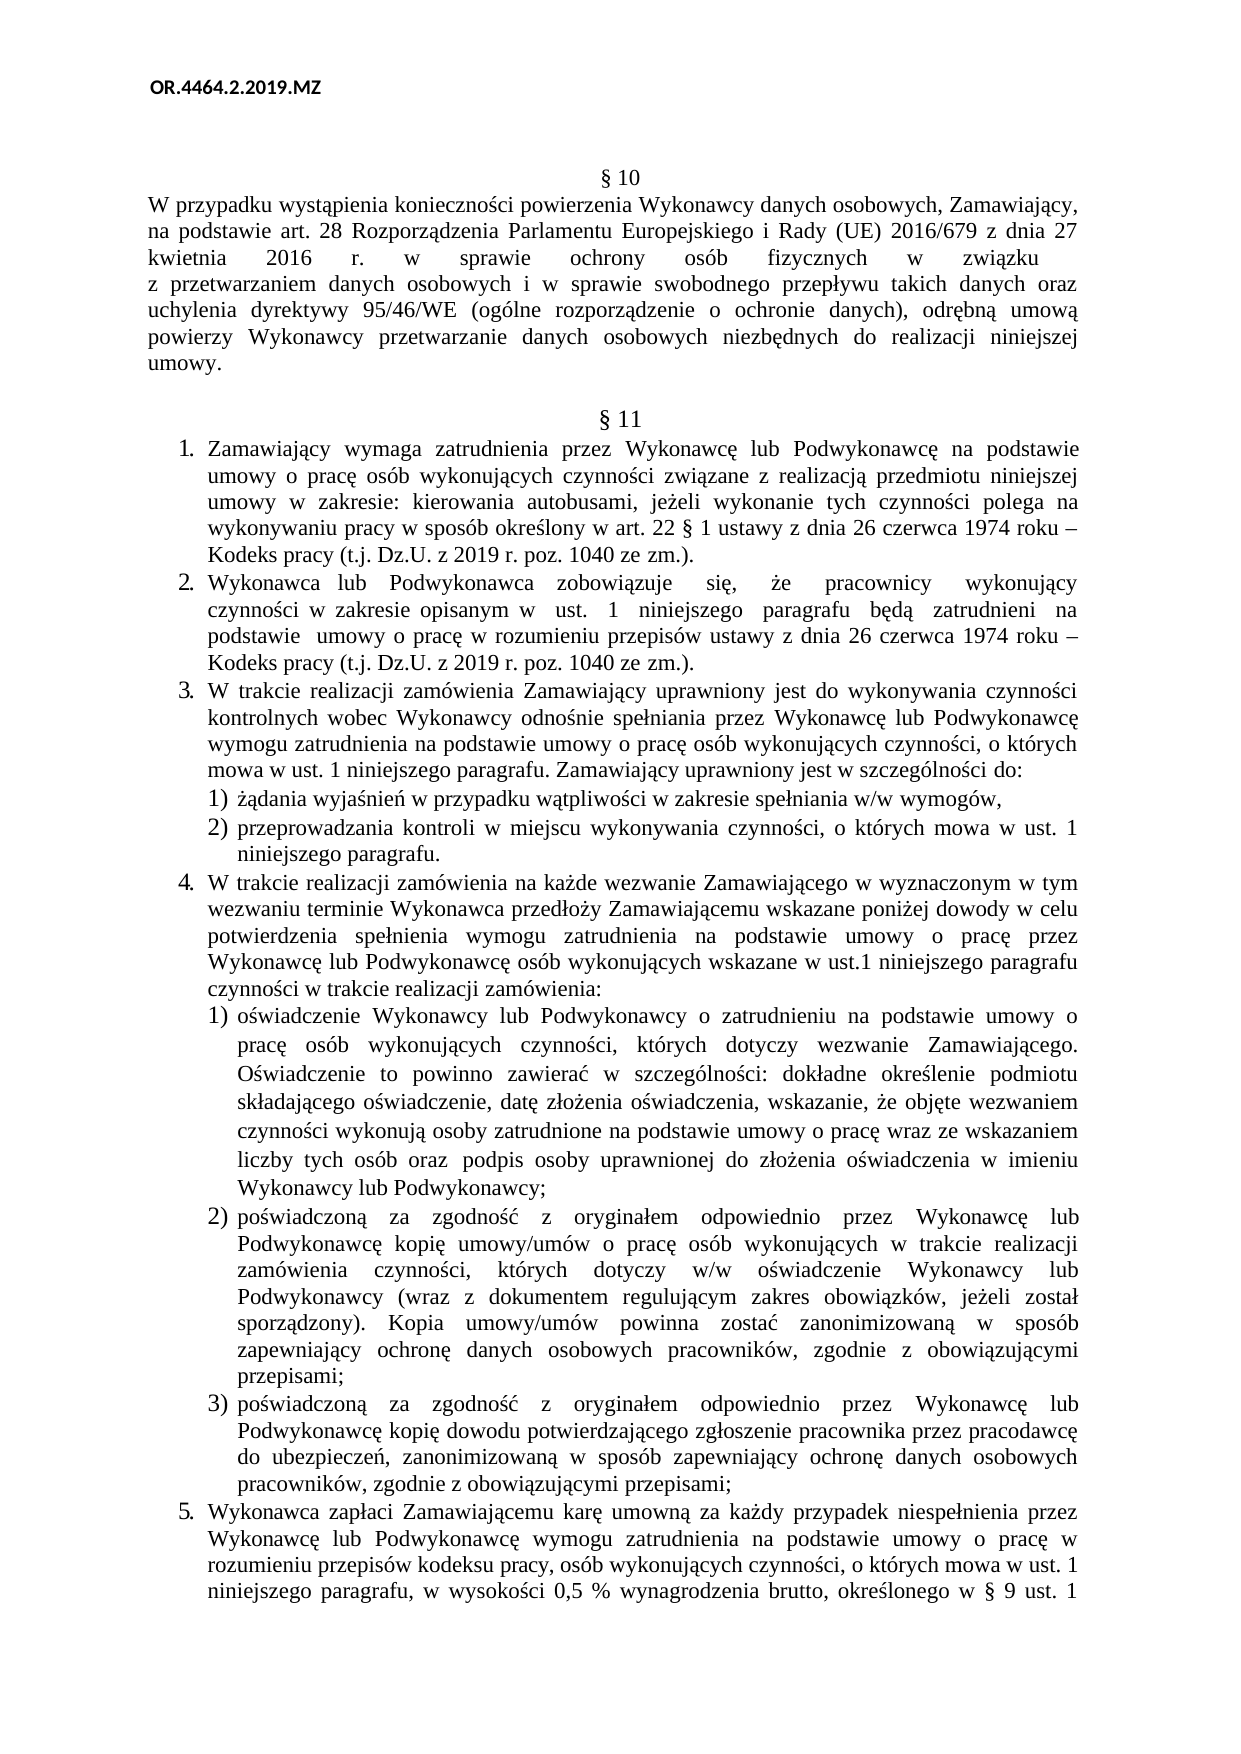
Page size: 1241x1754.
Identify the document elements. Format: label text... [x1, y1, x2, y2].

text § 11 [148, 404, 1093, 433]
list poświadczoną za zgodność z oryginałem odpowiednio przez Wykonawcę lub Podwykonawcę kopię umowy/umów o pracę osób wykonujących w trakcie realizacji zamówienia czynności, których dotyczy w/w oświadczenie Wykonawcy lub Podwykonawcy (wraz z dokumentem regulującym zakres obowiązków, jeżeli został sporządzony). Kopia umowy/umów powinna zostać zanonimizowaną w sposób zapewniający ochronę danych osobowych pracowników, zgodnie z obowiązującymi przepisami; [207, 1201, 1079, 1388]
list żądania wyjaśnień w przypadku wątpliwości w zakresie spełniania w/w wymogów, [207, 783, 1093, 812]
list W trakcie realizacji zamówienia na każde wezwanie Zamawiającego w wyznaczonym w tym wezwaniu terminie Wykonawca przedłoży Zamawiającemu wskazane poniżej dowody w celu potwierdzenia spełnienia wymogu zatrudnienia na podstawie umowy o pracę przez Wykonawcę lub Podwykonawcę osób wykonujących wskazane w ust.1 niniejszego paragrafu czynności w trakcie realizacji zamówienia: [178, 867, 1079, 1001]
text W przypadku wystąpienia konieczności powierzenia Wykonawcy danych osobowych, Zamawiający, na podstawie art. 28 Rozporządzenia Parlamentu Europejskiego i Rady (UE) 2016/679 z dnia 27 kwietnia 2016 r. w sprawie ochrony osób fizycznych w związku z przetwarzaniem danych osobowych i w sprawie swobodnego przepływu takich danych oraz uchylenia dyrektywy 95/46/WE (ogólne rozporządzenie o ochronie danych), odrębną umową powierzy Wykonawcy przetwarzanie danych osobowych niezbędnych do realizacji niniejszej umowy. [148, 191, 1079, 375]
list przeprowadzania kontroli w miejscu wykonywania czynności, o których mowa w ust. 1 niniejszego paragrafu. [207, 812, 1079, 867]
list oświadczenie Wykonawcy lub Podwykonawcy o zatrudnieniu na podstawie umowy o pracę osób wykonujących czynności, których dotyczy wezwanie Zamawiającego. Oświadczenie to powinno zawierać w szczególności: dokładne określenie podmiotu składającego oświadczenie, datę złożenia oświadczenia, wskazanie, że objęte wezwaniem czynności wykonują osoby zatrudnione na podstawie umowy o pracę wraz ze wskazaniem liczby tych osób oraz podpis osoby uprawnionej do złożenia oświadczenia w imieniu Wykonawcy lub Podwykonawcy; [207, 1001, 1079, 1201]
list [178, 1496, 1079, 1604]
text § 10 [148, 162, 1093, 191]
list W trakcie realizacji zamówienia Zamawiający uprawniony jest do wykonywania czynności kontrolnych wobec Wykonawcy odnośnie spełniania przez Wykonawcę lub Podwykonawcę wymogu zatrudnienia na podstawie umowy o pracę osób wykonujących czynności, o których mowa w ust. 1 niniejszego paragrafu. Zamawiający uprawniony jest w szczególności do: [178, 675, 1079, 783]
list Zamawiający wymaga zatrudnienia przez Wykonawcę lub Podwykonawcę na podstawie umowy o pracę osób wykonujących czynności związane z realizacją przedmiotu niniejszej umowy w zakresie: kierowania autobusami, jeżeli wykonanie tych czynności polega na wykonywaniu pracy w sposób określony w art. 22 § 1 ustawy z dnia 26 czerwca 1974 roku – Kodeks pracy (t.j. Dz.U. z 2019 r. poz. 1040 ze zm.). [178, 433, 1079, 567]
list Wykonawca lub Podwykonawca zobowiązuje się, że pracownicy wykonujący czynności w zakresie opisanym w ust. 1 niniejszego paragrafu będą zatrudnieni na podstawie umowy o pracę w rozumieniu przepisów ustawy z dnia 26 czerwca 1974 roku – Kodeks pracy (t.j. Dz.U. z 2019 r. poz. 1040 ze zm.). [178, 567, 1079, 675]
list poświadczoną za zgodność z oryginałem odpowiednio przez Wykonawcę lub Podwykonawcę kopię dowodu potwierdzającego zgłoszenie pracownika przez pracodawcę do ubezpieczeń, zanonimizowaną w sposób zapewniający ochronę danych osobowych pracowników, zgodnie z obowiązującymi przepisami; [207, 1388, 1079, 1496]
